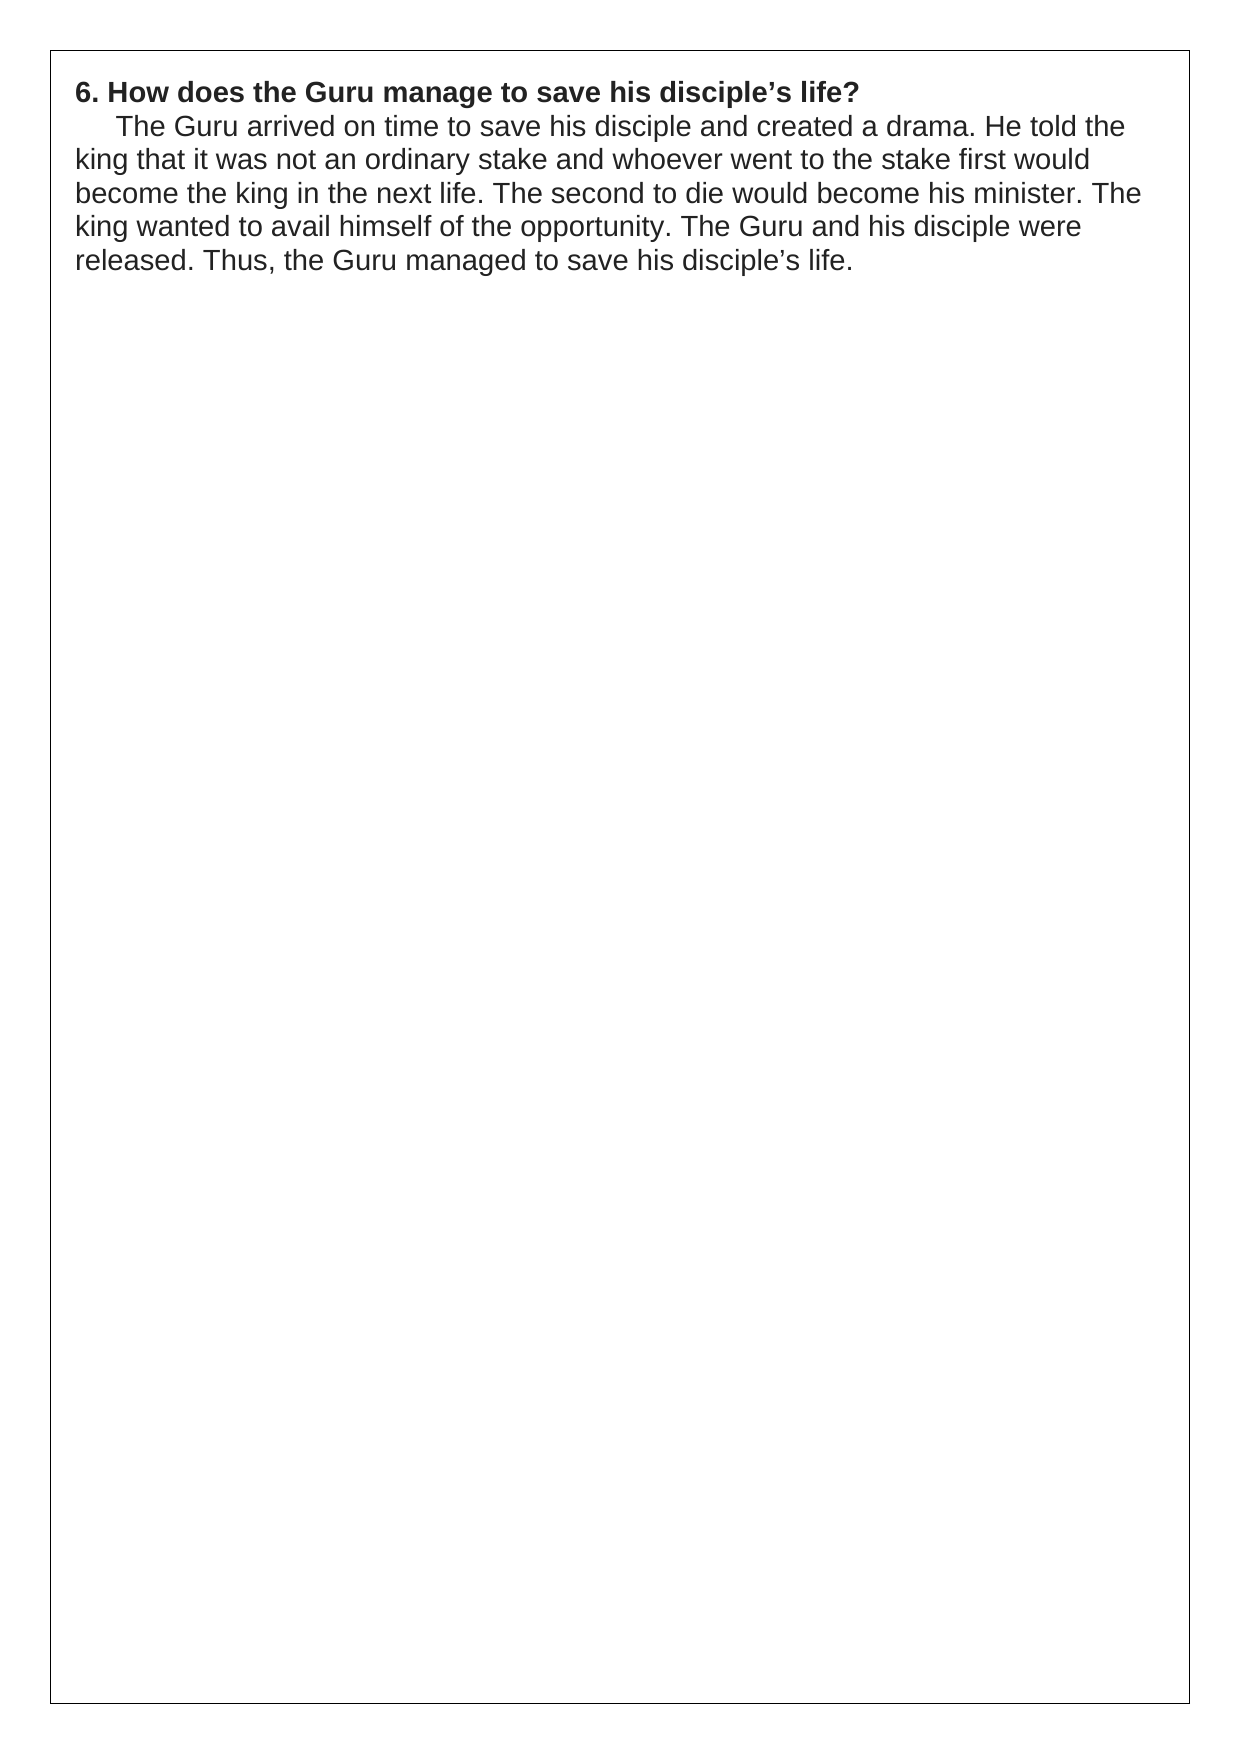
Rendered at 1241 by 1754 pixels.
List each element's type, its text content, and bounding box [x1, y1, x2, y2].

text 6. How does the Guru manage to save his disciple’s life? The Guru arrived on time to save his disciple and created a drama. He told the king that it was not an ordinary stake and whoever went to the stake first would become the king in the next life. The second to die would become his minister. The king wanted to avail himself of the opportunity. The Guru and his disciple were released. Thus, the Guru managed to save his disciple’s life. [75, 75, 1165, 276]
